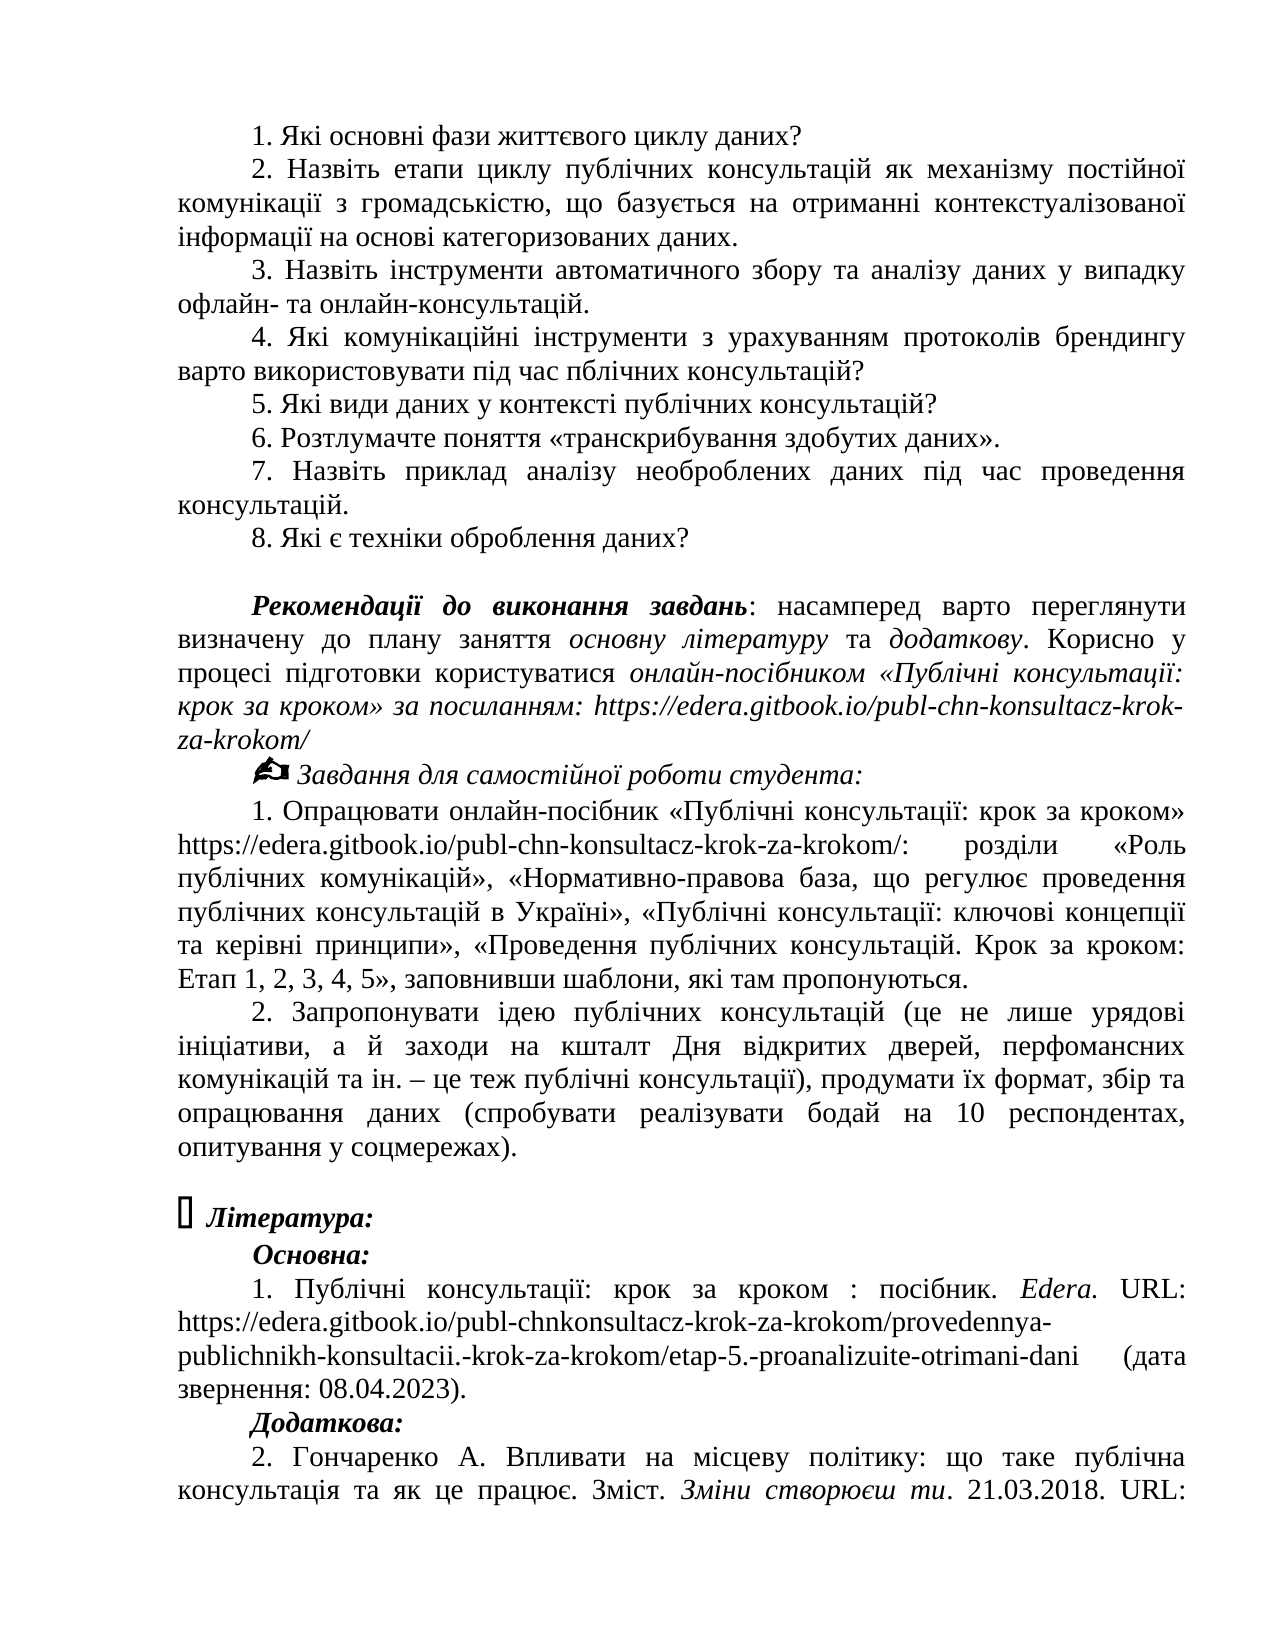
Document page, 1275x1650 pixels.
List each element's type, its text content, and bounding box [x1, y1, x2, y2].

text 2. Запропонувати ідею публічних консультацій (це не лише урядові ініціативи, а й заходи на кшталт Дня відкритих дверей, перфомансних комунікацій та ін. – це теж публічні консультації), продумати їх формат, збір та опрацювання даних (спробувати реалізувати бодай на 10 респондентах, опитування у соцмережах). [177, 994, 1186, 1162]
text 1. Які основні фази життєвого циклу даних? [177, 118, 1186, 152]
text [177, 1439, 1186, 1506]
text Завдання для самостійної роботи студента: [251, 755, 1186, 793]
text Основна: [177, 1237, 1186, 1271]
text 4. Які комунікаційні інструменти з урахуванням протоколів брендингу варто використовувати під час пблічних консультацій? [177, 319, 1186, 386]
text Література: [177, 1196, 1186, 1237]
text 3. Назвіть інструменти автоматичного збору та аналізу даних у випадку офлайн- та онлайн-консультацій. [177, 252, 1186, 319]
text 5. Які види даних у контексті публічних консультацій? [177, 386, 1186, 420]
text Додаткова: [177, 1405, 1186, 1439]
text 2. Назвіть етапи циклу публічних консультацій як механізму постійної комунікації з громадськістю, що базується на отриманні контекстуалізованої інформації на основі категоризованих даних. [177, 152, 1186, 252]
text 1. Опрацювати онлайн-посібник «Публічні консультації: крок за кроком» https://edera.gitbook.io/publ-chn-konsultacz-krok-za-krokom/: розділи «Роль публічних комунікацій», «Нормативно-правова база, що регулює проведення публічних консультацій в Україні», «Публічні консультації: ключові концепції та керівні принципи», «Проведення публічних консультацій. Крок за кроком: Етап 1, 2, 3, 4, 5», заповнивши шаблони, які там пропонуються. [177, 793, 1186, 994]
text 7. Назвіть приклад аналізу необроблених даних під час проведення консультацій. [177, 453, 1186, 521]
text 8. Які є техніки оброблення даних? [177, 521, 1186, 554]
text 6. Розтлумачте поняття «транскрибування здобутих даних». [177, 420, 1186, 453]
text 1. Публічні консультації: крок за кроком : посібник. Edera. URL: https://edera.gitbook.io/publ-chnkonsultacz-krok-za-krokom/provedennya-publichnikh-konsultacii.-krok-za-krokom/etap-5.-proanalizuite-otrimani-dani (дата звернення: 08.04.2023). [177, 1271, 1186, 1405]
text Рекомендації до виконання завдань: насамперед варто переглянути визначену до плану заняття основну літературу та додаткову. Корисно у процесі підготовки користуватися онлайн-посібником «Публічні консультації: крок за кроком» за посиланням: https://edera.gitbook.io/publ-chn-konsultacz-krok-za-krokom/ [177, 588, 1186, 755]
